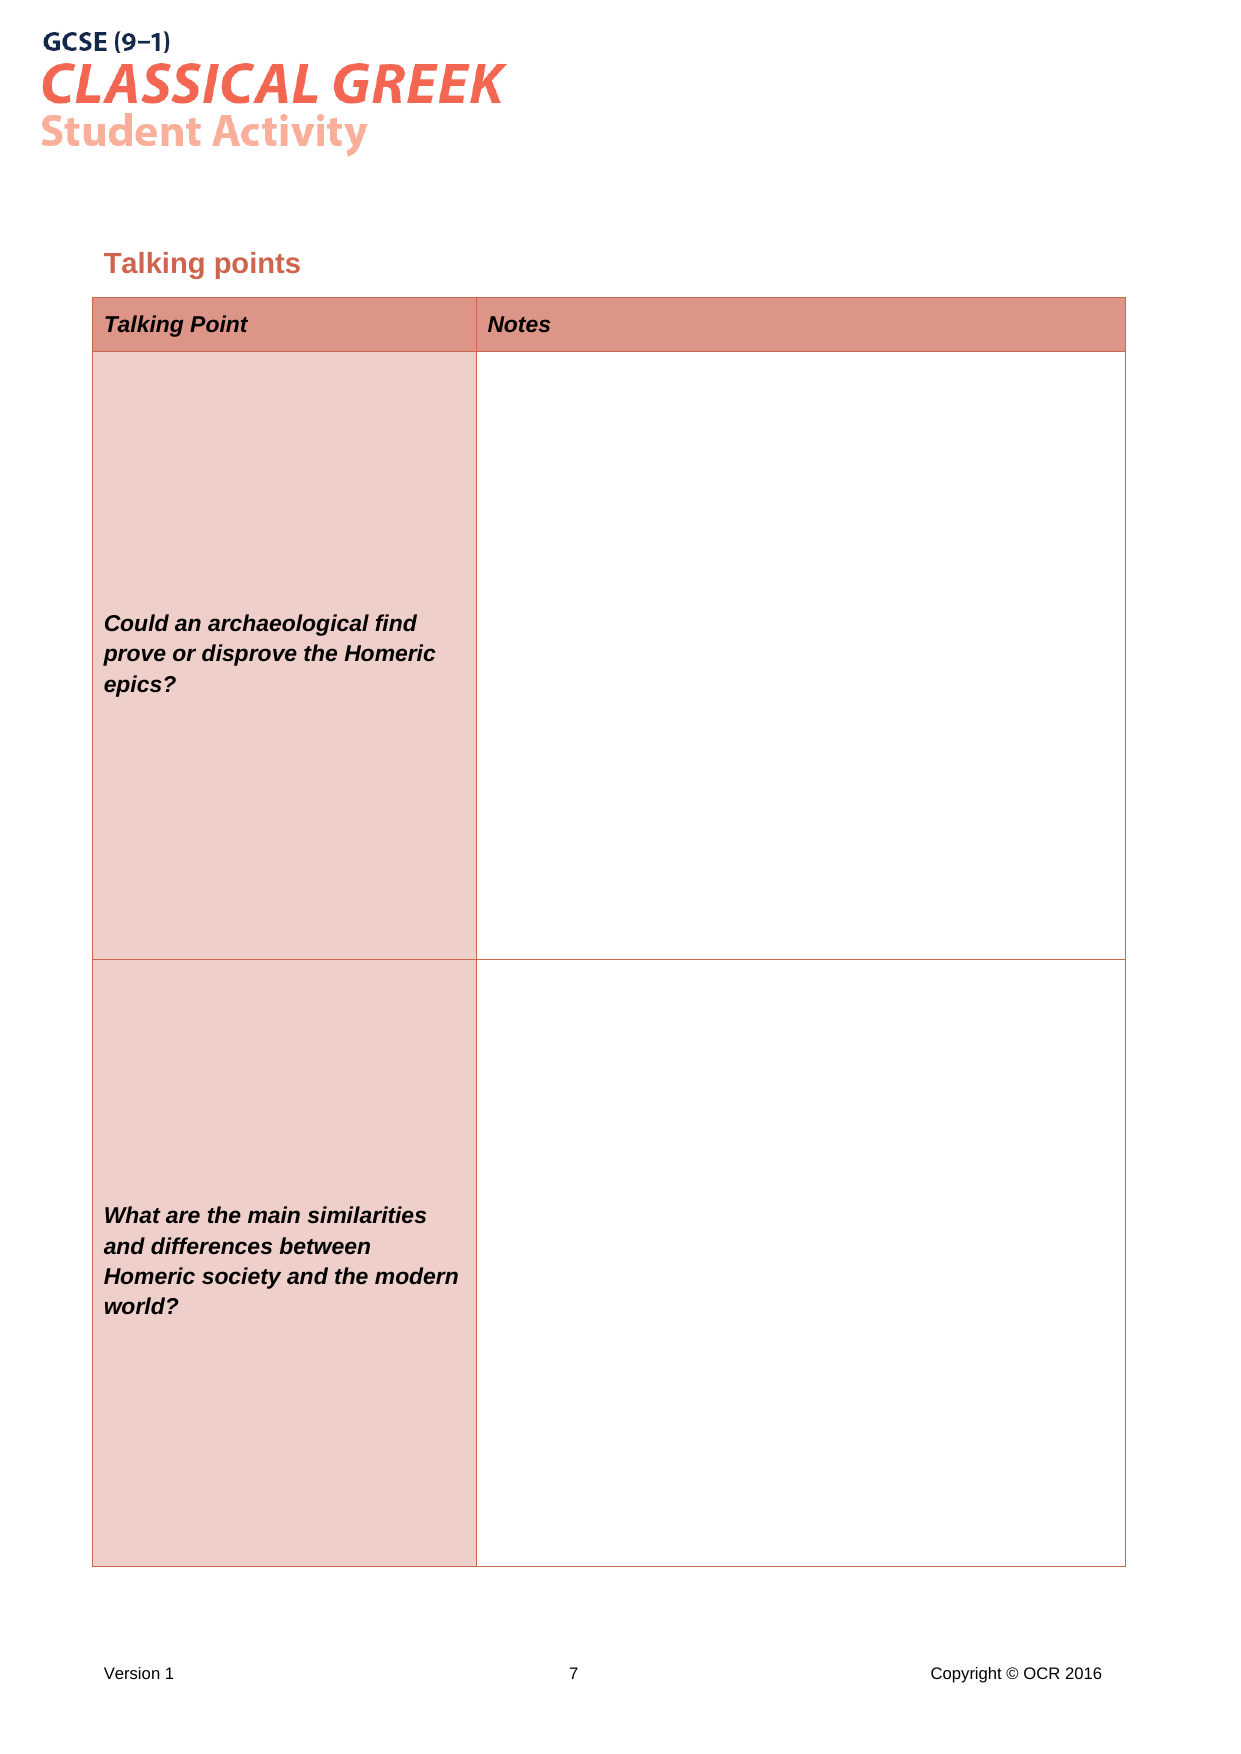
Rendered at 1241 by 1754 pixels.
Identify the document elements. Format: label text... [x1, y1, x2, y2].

table_header Notes [477, 298, 1125, 351]
table_cell What are the main similarities and differences between Homeric society and the modern world? [93, 960, 476, 1566]
subtitle Talking points [103, 180, 1107, 280]
table_cell [477, 352, 1125, 959]
table_header Talking Point [93, 298, 476, 351]
picture [2, 4, 1237, 180]
table_cell Could an archaeological find prove or disprove the Homeric epics? [93, 352, 476, 959]
table_cell [477, 960, 1125, 1566]
